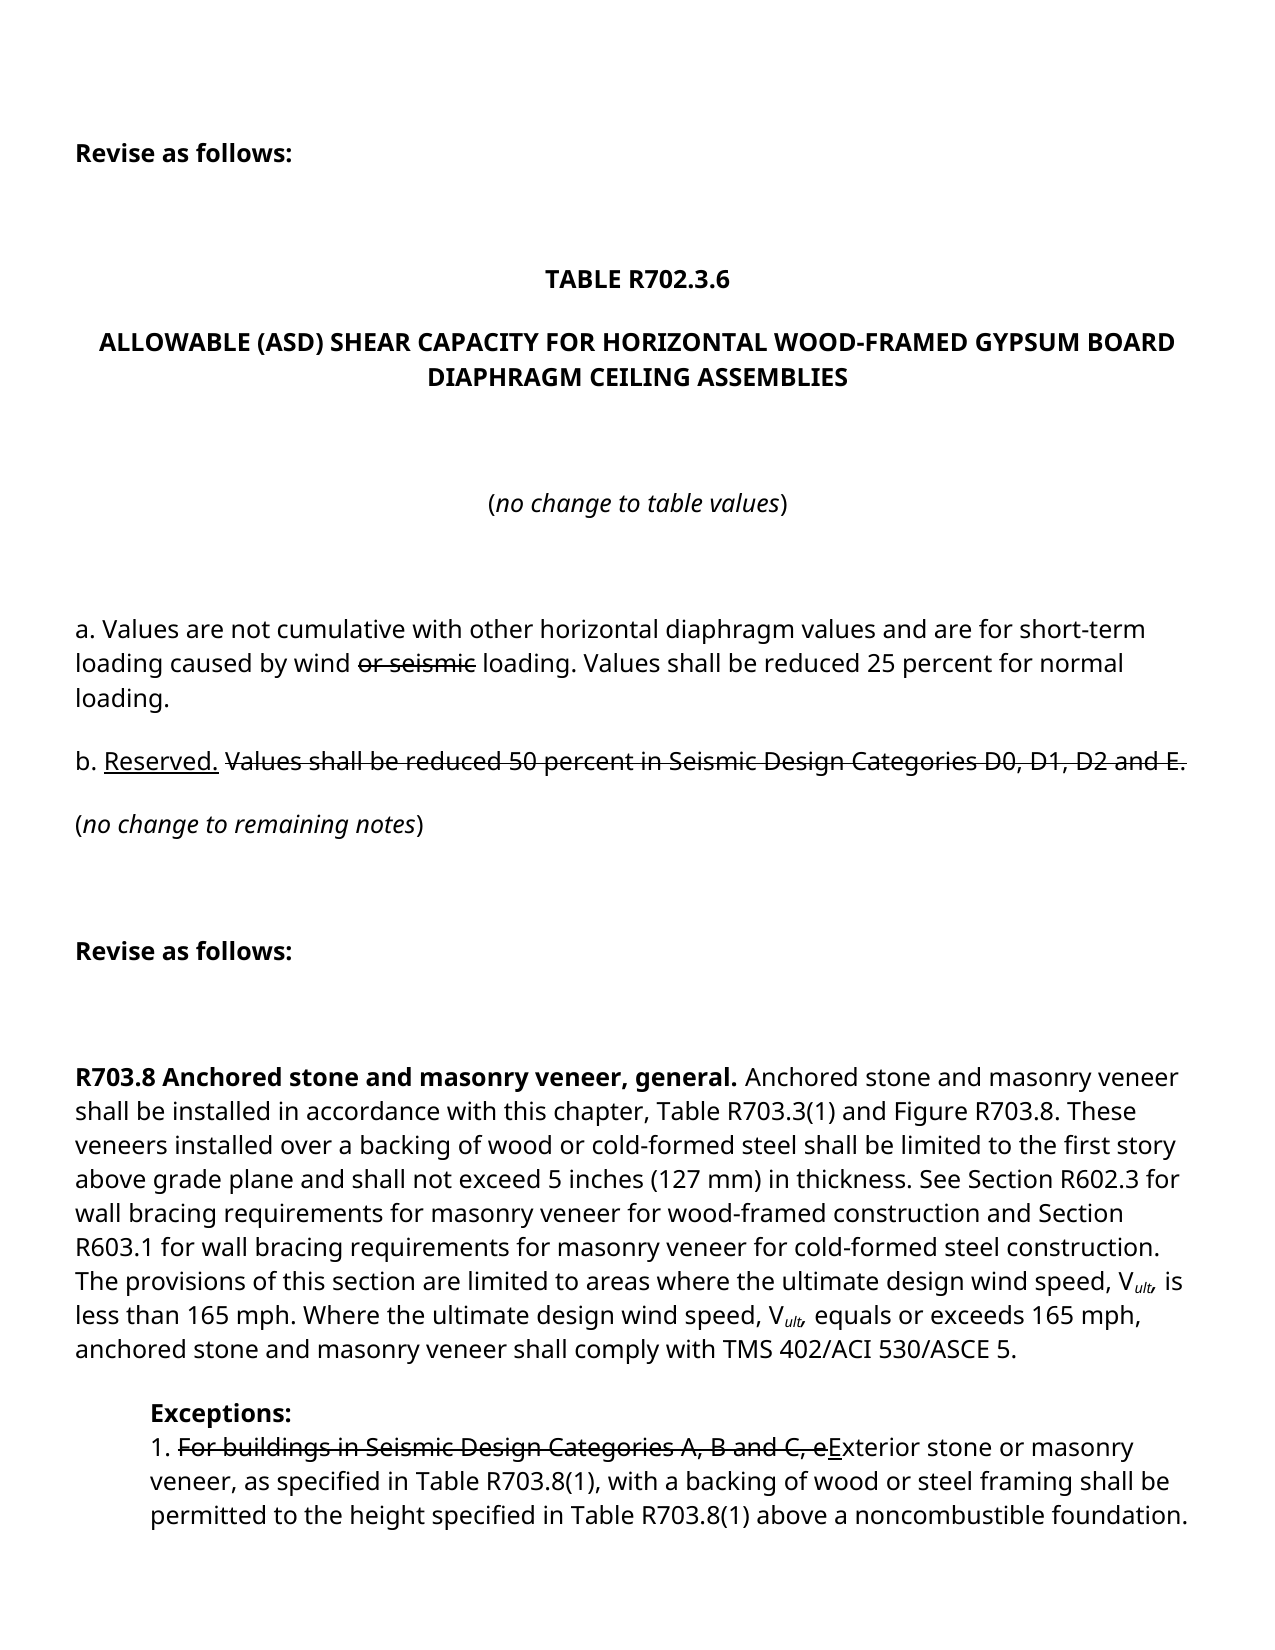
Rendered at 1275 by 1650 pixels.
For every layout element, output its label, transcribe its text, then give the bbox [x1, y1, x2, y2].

text 1. For buildings in Seismic Design Categories A, B and C, eExterior stone or masonry veneer, as specified in Table R703.8(1), with a backing of wood or steel framing shall be permitted to the height specified in Table R703.8(1) above a noncombustible foundation. [150, 1429, 1200, 1532]
text (no change to table values) [75, 486, 1200, 520]
text (no change to remaining notes) [75, 807, 1200, 841]
text a. Values are not cumulative with other horizontal diaphragm values and are for short-term loading caused by wind or seismic loading. Values shall be reduced 25 percent for normal loading. [75, 612, 1200, 714]
text Exceptions: [75, 1395, 1200, 1429]
text b. Reserved. Values shall be reduced 50 percent in Seismic Design Categories D0, D1, D2 and E. [75, 743, 1200, 777]
text Revise as follows: [75, 933, 1200, 967]
text ALLOWABLE (ASD) SHEAR CAPACITY FOR HORIZONTAL WOOD-FRAMED GYPSUM BOARD DIAPHRAGM CEILING ASSEMBLIES [75, 325, 1200, 393]
text R703.8 Anchored stone and masonry veneer, general. Anchored stone and masonry veneer shall be installed in accordance with this chapter, Table R703.3(1) and Figure R703.8. These veneers installed over a backing of wood or cold-formed steel shall be limited to the first story above grade plane and shall not exceed 5 inches (127 mm) in thickness. See Section R602.3 for wall bracing requirements for masonry veneer for wood-framed construction and Section R603.1 for wall bracing requirements for masonry veneer for cold-formed steel construction. The provisions of this section are limited to areas where the ultimate design wind speed, Vult, is less than 165 mph. Where the ultimate design wind speed, Vult, equals or exceeds 165 mph, anchored stone and masonry veneer shall comply with TMS 402/ACI 530/ASCE 5. [75, 1059, 1200, 1366]
text TABLE R702.3.6 [75, 262, 1200, 296]
text Revise as follows: [75, 135, 1200, 169]
